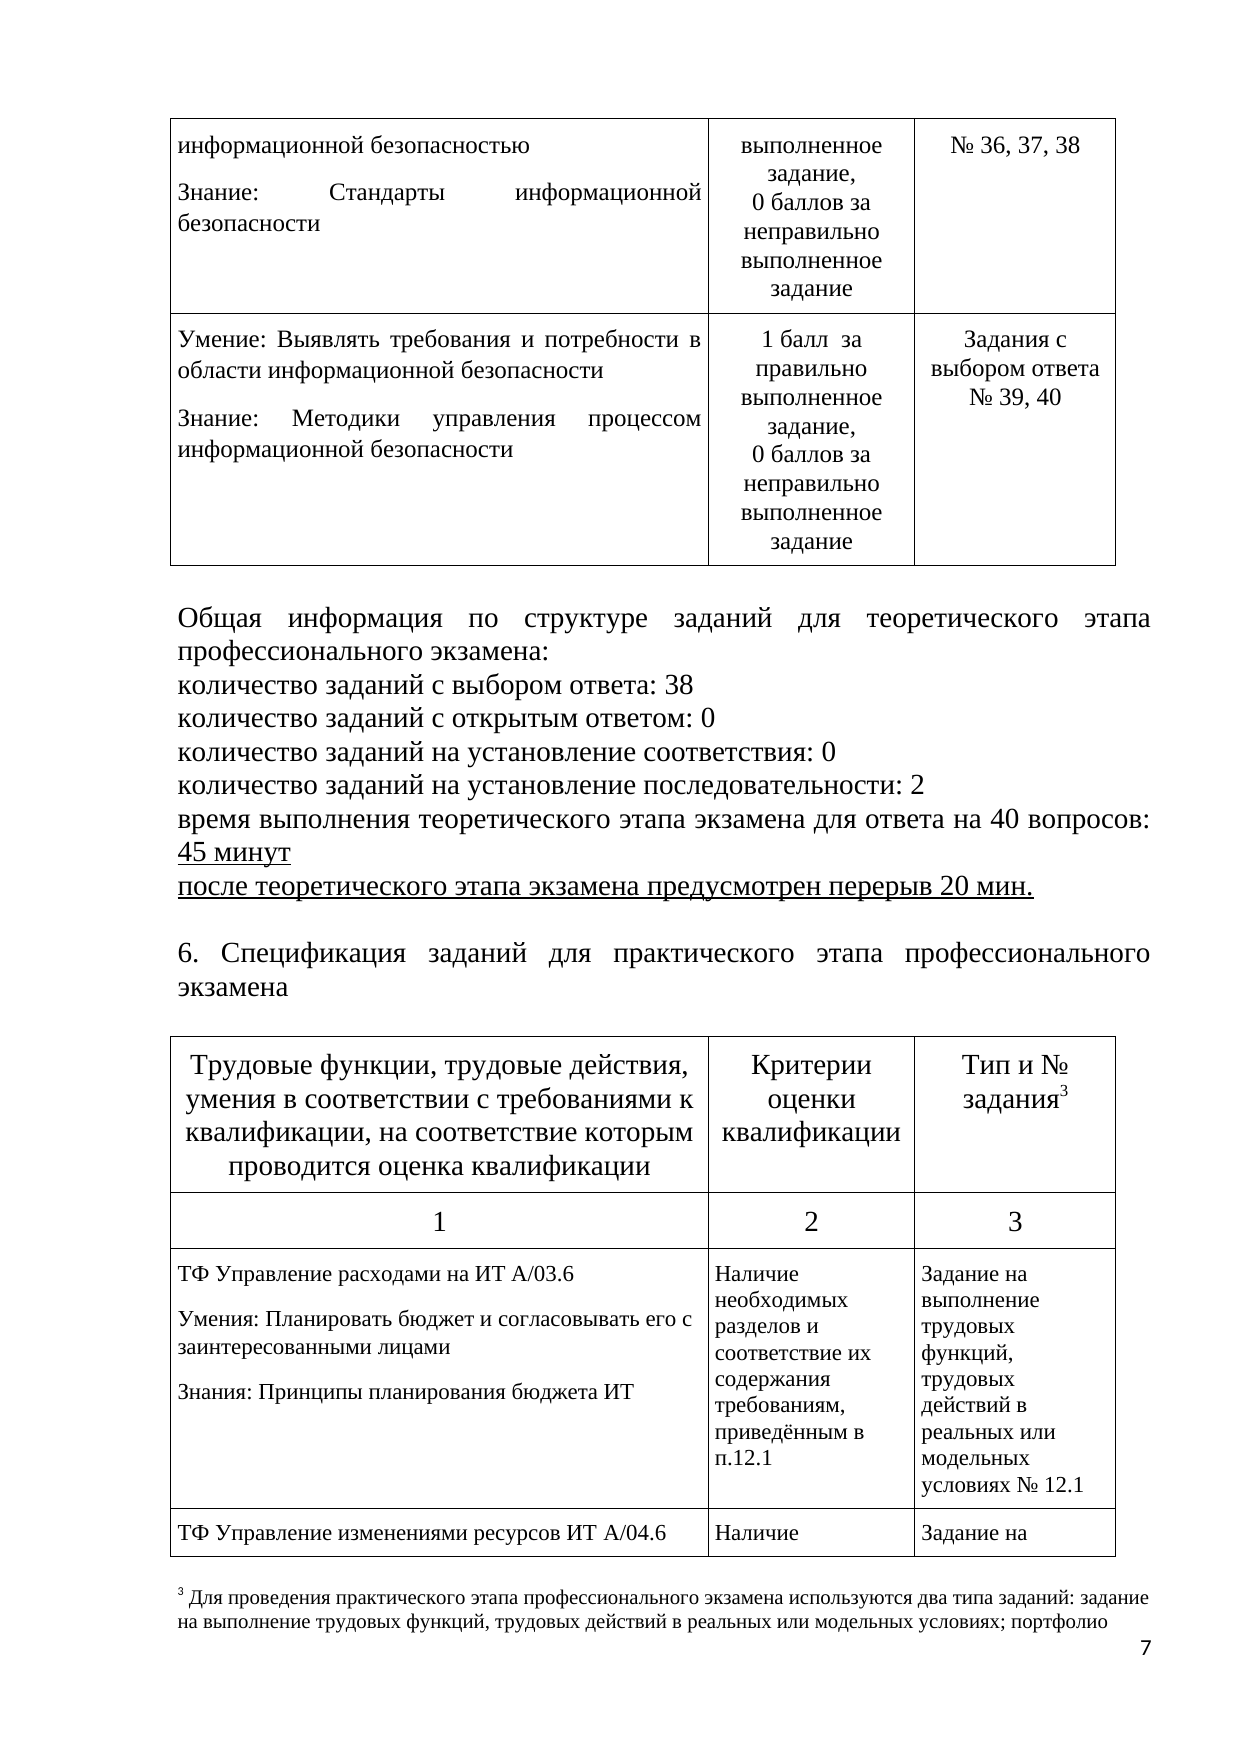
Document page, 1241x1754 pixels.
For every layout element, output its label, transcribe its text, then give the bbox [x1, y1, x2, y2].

text 6. Спецификация заданий для практического этапа профессионального экзамена [177, 935, 1152, 1002]
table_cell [171, 119, 708, 313]
text Общая информация по структуре заданий для теоретического этапа профессионального экзамена: [177, 600, 1152, 667]
table_header Критерии оценки квалификации [709, 1037, 914, 1192]
text количество заданий с выбором ответа: 38 [177, 667, 1152, 700]
table_header Тип и № задания [915, 1037, 1115, 1192]
table_cell 2 [709, 1193, 914, 1248]
text количество заданий на установление последовательности: 2 [177, 767, 1152, 801]
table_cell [709, 1509, 914, 1556]
text количество заданий на установление соответствия: 0 [177, 734, 1152, 767]
text время выполнения теоретического этапа экзамена для ответа на 40 вопросов: 45 минут [177, 801, 1152, 868]
table_cell Задания с выбором ответа № 39, 40 [915, 314, 1115, 565]
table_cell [171, 1509, 708, 1556]
table_cell Задание на выполнение трудовых функций, трудовых действий в реальных или модельных условиях № 12.1 [915, 1249, 1115, 1508]
table_cell Умение: Выявлять требования и потребности в области информационной безопасности Знание: Методики управления процессом информационной безопасности [171, 314, 708, 565]
table_cell 1 [171, 1193, 708, 1248]
table_cell Наличие необходимых разделов и соответствие их содержания требованиям, приведённым в п.12.1 [709, 1249, 914, 1508]
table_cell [915, 119, 1115, 313]
table_cell 1 балл за правильно выполненное задание, 0 баллов за неправильно выполненное задание [709, 314, 914, 565]
table_cell ТФ Управление расходами на ИТ А/03.6 Умения: Планировать бюджет и согласовывать его с заинтересованными лицами Знания: Принципы планирования бюджета ИТ [171, 1249, 708, 1508]
text количество заданий с открытым ответом: 0 [177, 700, 1152, 734]
table_cell 3 [915, 1193, 1115, 1248]
table_header Трудовые функции, трудовые действия, умения в соответствии с требованиями к квалификации, на соответствие которым проводится оценка квалификации [171, 1037, 708, 1192]
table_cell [709, 119, 914, 313]
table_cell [915, 1509, 1115, 1556]
text после теоретического этапа экзамена предусмотрен перерыв 20 мин. [177, 868, 1152, 902]
